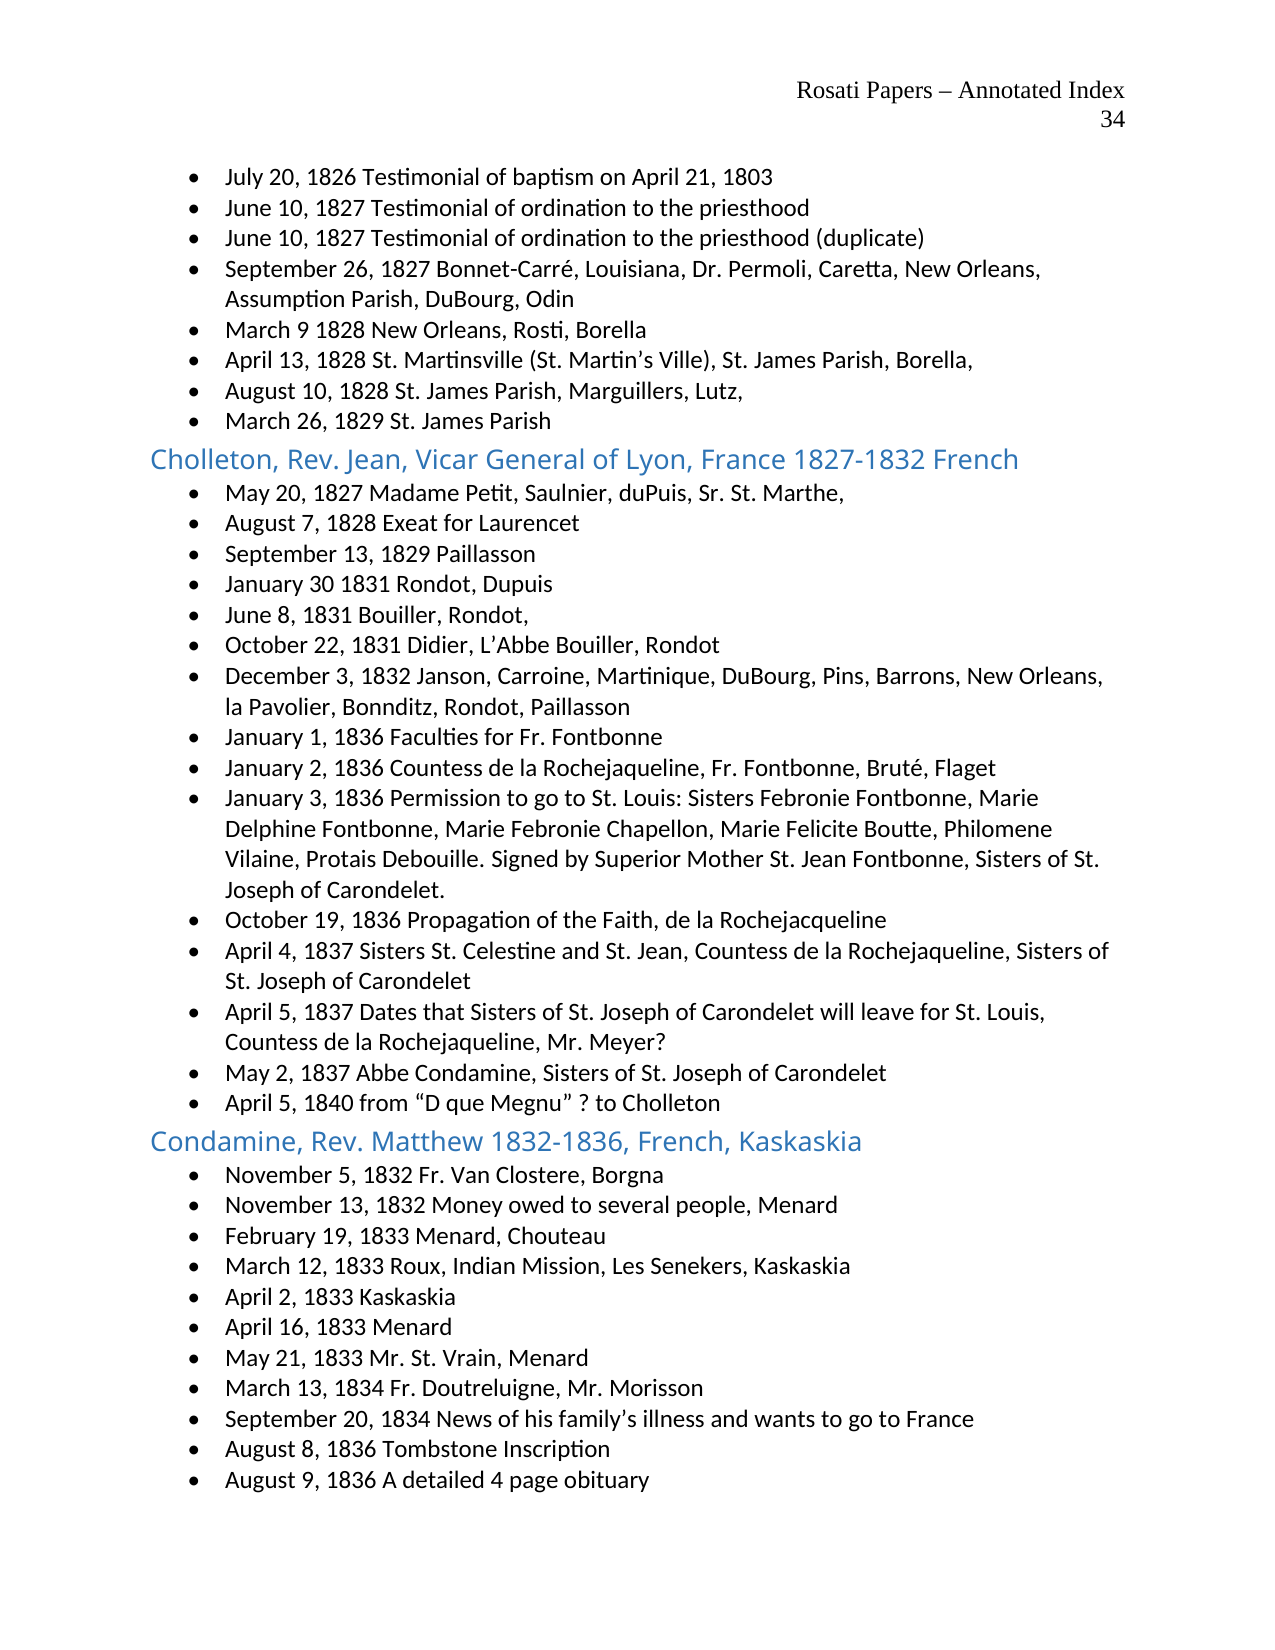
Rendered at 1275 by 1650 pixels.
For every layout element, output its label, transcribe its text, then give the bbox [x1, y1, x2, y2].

list October 19, 1836 Propagation of the Faith, de la Rochejacqueline [187, 904, 1125, 935]
list October 22, 1831 Didier, L’Abbe Bouiller, Rondot [187, 629, 1125, 660]
list April 5, 1837 Dates that Sisters of St. Joseph of Carondelet will leave for St. Louis, Countess de la Rochejaqueline, Mr. Meyer? [187, 996, 1125, 1057]
list August 10, 1828 St. James Parish, Marguillers, Lutz, [187, 375, 1125, 405]
list January 2, 1836 Countess de la Rochejaqueline, Fr. Fontbonne, Bruté, Flaget [187, 752, 1125, 782]
list April 5, 1840 from “D que Megnu” ? to Cholleton [187, 1087, 1125, 1118]
list January 1, 1836 Faculties for Fr. Fontbonne [187, 721, 1125, 752]
list February 19, 1833 Menard, Chouteau [187, 1220, 1125, 1251]
list January 30 1831 Rondot, Dupuis [187, 568, 1125, 599]
list September 26, 1827 Bonnet-Carré, Louisiana, Dr. Permoli, Caretta, New Orleans, Assumption Parish, DuBourg, Odin [187, 253, 1125, 314]
list November 13, 1832 Money owed to several people, Menard [187, 1189, 1125, 1220]
subtitle Cholleton, Rev. Jean, Vicar General of Lyon, France 1827-1832 French [150, 440, 1125, 477]
list March 12, 1833 Roux, Indian Mission, Les Senekers, Kaskaskia [187, 1251, 1125, 1281]
list January 3, 1836 Permission to go to St. Louis: Sisters Febronie Fontbonne, Marie Delphine Fontbonne, Marie Febronie Chapellon, Marie Felicite Boutte, Philomene Vilaine, Protais Debouille. Signed by Superior Mother St. Jean Fontbonne, Sisters of St. Joseph of Carondelet. [187, 782, 1125, 904]
list May 2, 1837 Abbe Condamine, Sisters of St. Joseph of Carondelet [187, 1057, 1125, 1087]
list April 2, 1833 Kaskaskia [187, 1281, 1125, 1312]
subtitle Condamine, Rev. Matthew 1832-1836, French, Kaskaskia [150, 1122, 1125, 1159]
list August 9, 1836 A detailed 4 page obituary [187, 1464, 1125, 1495]
list August 8, 1836 Tombstone Inscription [187, 1434, 1125, 1464]
list August 7, 1828 Exeat for Laurencet [187, 507, 1125, 538]
list March 9 1828 New Orleans, Rosti, Borella [187, 314, 1125, 344]
list July 20, 1826 Testimonial of baptism on April 21, 1803 [187, 161, 1125, 192]
list November 5, 1832 Fr. Van Clostere, Borgna [187, 1159, 1125, 1189]
list June 10, 1827 Testimonial of ordination to the priesthood [187, 192, 1125, 222]
list December 3, 1832 Janson, Carroine, Martinique, DuBourg, Pins, Barrons, New Orleans, la Pavolier, Bonnditz, Rondot, Paillasson [187, 660, 1125, 721]
list May 20, 1827 Madame Petit, Saulnier, duPuis, Sr. St. Marthe, [187, 477, 1125, 507]
list September 13, 1829 Paillasson [187, 538, 1125, 568]
list September 20, 1834 News of his family’s illness and wants to go to France [187, 1403, 1125, 1434]
list May 21, 1833 Mr. St. Vrain, Menard [187, 1342, 1125, 1373]
list April 16, 1833 Menard [187, 1312, 1125, 1342]
list April 13, 1828 St. Martinsville (St. Martin’s Ville), St. James Parish, Borella, [187, 344, 1125, 375]
list March 13, 1834 Fr. Doutreluigne, Mr. Morisson [187, 1373, 1125, 1403]
list April 4, 1837 Sisters St. Celestine and St. Jean, Countess de la Rochejaqueline, Sisters of St. Joseph of Carondelet [187, 935, 1125, 996]
list June 10, 1827 Testimonial of ordination to the priesthood (duplicate) [187, 222, 1125, 253]
list March 26, 1829 St. James Parish [187, 405, 1125, 436]
list June 8, 1831 Bouiller, Rondot, [187, 599, 1125, 629]
